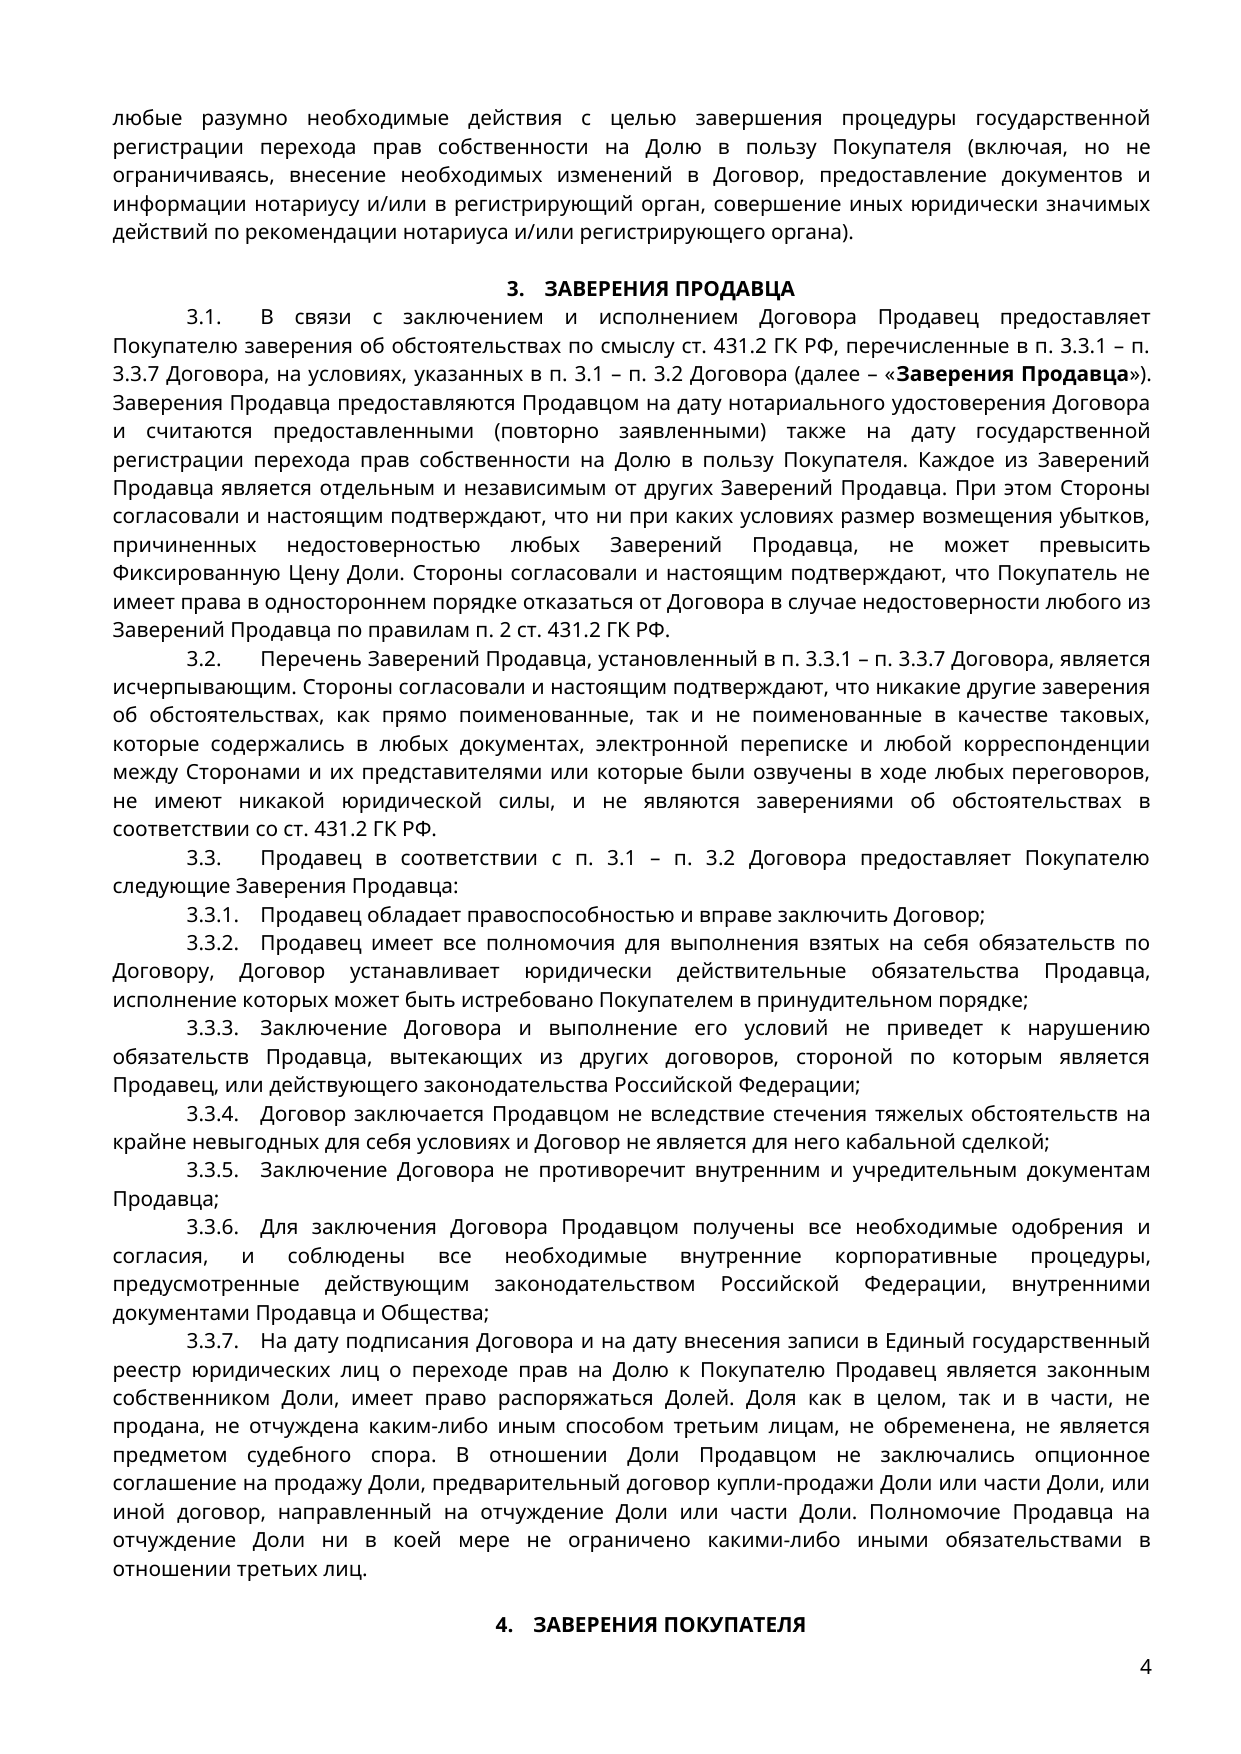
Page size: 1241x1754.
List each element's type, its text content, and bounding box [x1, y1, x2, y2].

list Договор заключается Продавцом не вследствие стечения тяжелых обстоятельств на крайне невыгодных для себя условиях и Договор не является для него кабальной сделкой; [112, 1099, 1152, 1156]
list Продавец в соответствии с п. 3.1 – п. 3.2 Договора предоставляет Покупателю следующие Заверения Продавца: [112, 843, 1152, 900]
list Заключение Договора не противоречит внутренним и учредительным документам Продавца; [112, 1156, 1152, 1212]
list ЗАВЕРЕНИЯ ПРОДАВЦА [150, 274, 1152, 302]
list Продавец имеет все полномочия для выполнения взятых на себя обязательств по Договору, Договор устанавливает юридически действительные обязательства Продавца, исполнение которых может быть истребовано Покупателем в принудительном порядке; [112, 928, 1152, 1013]
list В связи с заключением и исполнением Договора Продавец предоставляет Покупателю заверения об обстоятельствах по смыслу ст. 431.2 ГК РФ, перечисленные в п. 3.3.1 – п. 3.3.7 Договора, на условиях, указанных в п. 3.1 – п. 3.2 Договора (далее – «Заверения Продавца»). Заверения Продавца предоставляются Продавцом на дату нотариального удостоверения Договора и считаются предоставленными (повторно заявленными) также на дату государственной регистрации перехода прав собственности на Долю в пользу Покупателя. Каждое из Заверений Продавца является отдельным и независимым от других Заверений Продавца. При этом Стороны согласовали и настоящим подтверждают, что ни при каких условиях размер возмещения убытков, причиненных недостоверностью любых Заверений Продавца, не может превысить Фиксированную Цену Доли. Стороны согласовали и настоящим подтверждают, что Покупатель не имеет права в одностороннем порядке отказаться от Договора в случае недостоверности любого из Заверений Продавца по правилам п. 2 ст. 431.2 ГК РФ. [112, 302, 1152, 644]
list Заключение Договора и выполнение его условий не приведет к нарушению обязательств Продавца, вытекающих из других договоров, стороной по которым является Продавец, или действующего законодательства Российской Федерации; [112, 1013, 1152, 1099]
list На дату подписания Договора и на дату внесения записи в Единый государственный реестр юридических лиц о переходе прав на Долю к Покупателю Продавец является законным собственником Доли, имеет право распоряжаться Долей. Доля как в целом, так и в части, не продана, не отчуждена каким-либо иным способом третьим лицам, не обременена, не является предметом судебного спора. В отношении Доли Продавцом не заключались опционное соглашение на продажу Доли, предварительный договор купли-продажи Доли или части Доли, или иной договор, направленный на отчуждение Доли или части Доли. Полномочие Продавца на отчуждение Доли ни в коей мере не ограничено какими-либо иными обязательствами в отношении третьих лиц. [112, 1326, 1152, 1582]
list Перечень Заверений Продавца, установленный в п. 3.3.1 – п. 3.3.7 Договора, является исчерпывающим. Стороны согласовали и настоящим подтверждают, что никакие другие заверения об обстоятельствах, как прямо поименованные, так и не поименованные в качестве таковых, которые содержались в любых документах, электронной переписке и любой корреспонденции между Сторонами и их представителями или которые были озвучены в ходе любых переговоров, не имеют никакой юридической силы, и не являются заверениями об обстоятельствах в соответствии со ст. 431.2 ГК РФ. [112, 644, 1152, 843]
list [112, 103, 1152, 246]
list ЗАВЕРЕНИЯ ПОКУПАТЕЛЯ [150, 1611, 1152, 1639]
list Для заключения Договора Продавцом получены все необходимые одобрения и согласия, и соблюдены все необходимые внутренние корпоративные процедуры, предусмотренные действующим законодательством Российской Федерации, внутренними документами Продавца и Общества; [112, 1212, 1152, 1326]
list Продавец обладает правоспособностью и вправе заключить Договор; [186, 900, 1152, 928]
